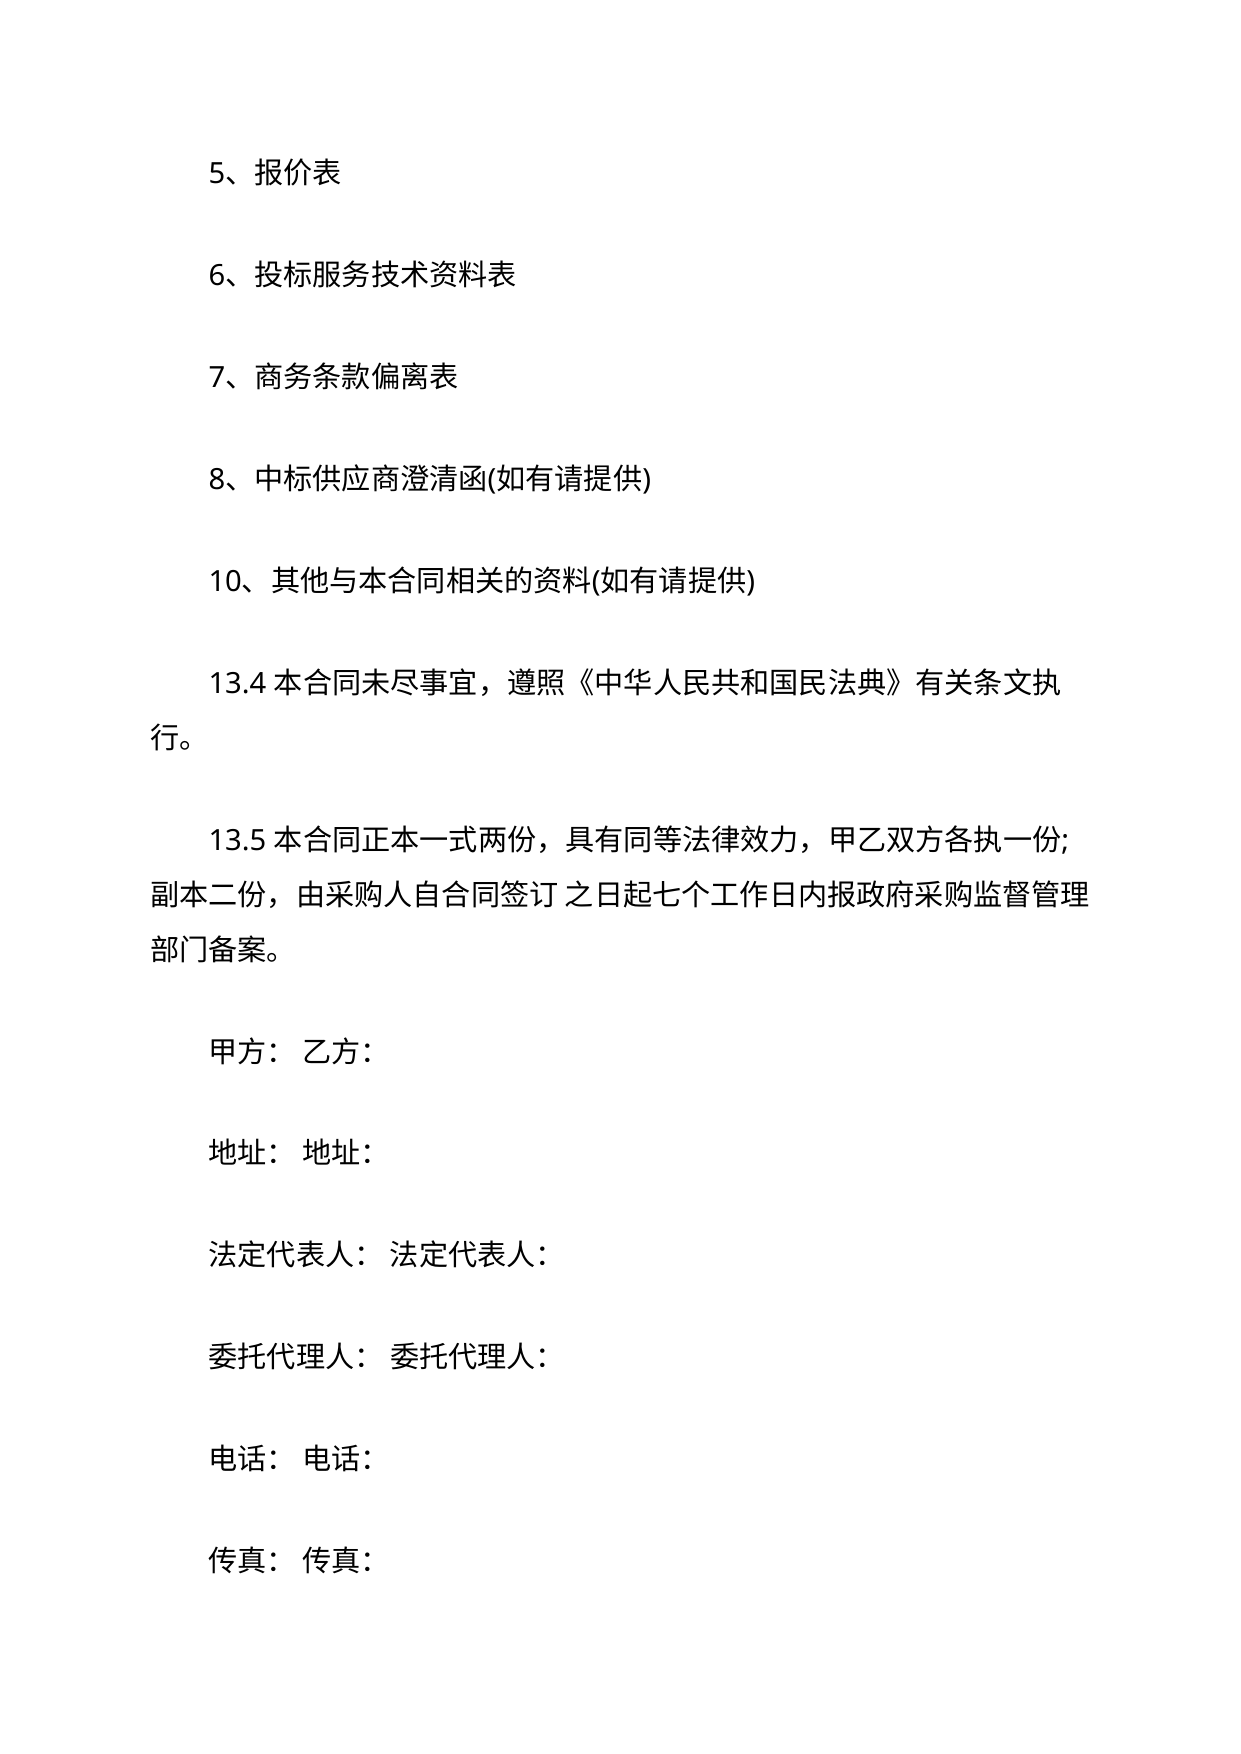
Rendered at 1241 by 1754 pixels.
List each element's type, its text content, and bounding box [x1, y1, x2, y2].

text 传真： 传真： [150, 1537, 1090, 1579]
text 甲方： 乙方： [150, 1028, 1090, 1071]
text 电话： 电话： [150, 1435, 1090, 1478]
text 13.5 本合同正本一式两份，具有同等法律效力，甲乙双方各执一份;副本二份，由采购人自合同签订 之日起七个工作日内报政府采购监督管理部门备案。 [150, 817, 1090, 969]
text 地址： 地址： [150, 1130, 1090, 1172]
text 10、其他与本合同相关的资料(如有请提供) [150, 558, 1090, 600]
text 8、中标供应商澄清函(如有请提供) [150, 456, 1090, 498]
text 5、报价表 [150, 150, 1090, 192]
text 6、投标服务技术资料表 [150, 252, 1090, 294]
text 法定代表人： 法定代表人： [150, 1232, 1090, 1274]
text 委托代理人： 委托代理人： [150, 1334, 1090, 1376]
text 7、商务条款偏离表 [150, 354, 1090, 396]
text 13.4 本合同未尽事宜，遵照《中华人民共和国民法典》有关条文执行。 [150, 660, 1090, 757]
